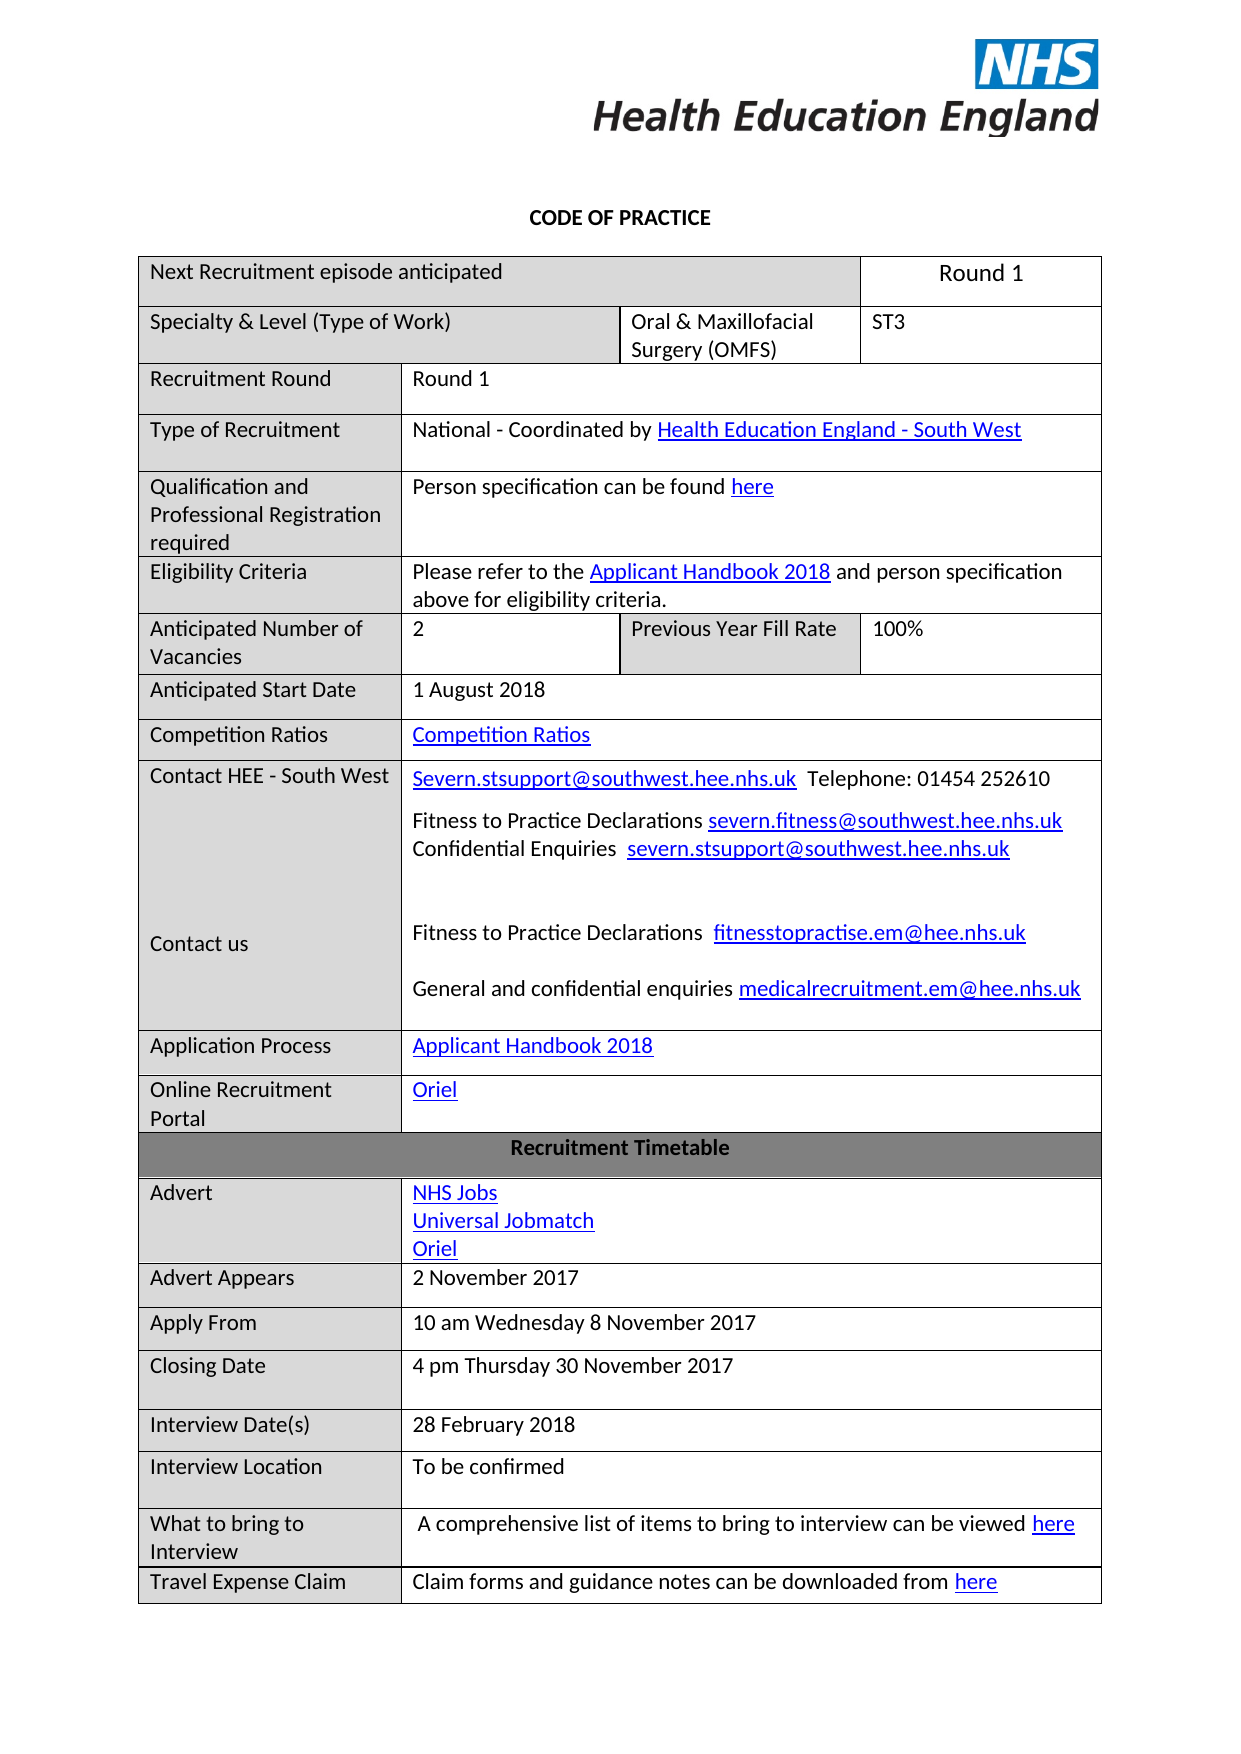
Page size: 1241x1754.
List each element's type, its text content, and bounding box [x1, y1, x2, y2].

table_cell 2 November 2017 [402, 1264, 1101, 1307]
table_header Round 1 [861, 257, 1101, 306]
table_cell 1 August 2018 [402, 675, 1101, 719]
table_cell Competition Ratios [139, 720, 401, 760]
table_cell Advert [139, 1179, 401, 1262]
table_cell 28 February 2018 [402, 1410, 1101, 1451]
table_cell Interview Location [139, 1452, 401, 1508]
table_cell Previous Year Fill Rate [621, 614, 860, 674]
table_cell Applicant Handbook 2018 [402, 1031, 1101, 1074]
table_cell Eligibility Criteria [139, 557, 401, 613]
table_cell Oral & Maxillofacial Surgery (OMFS) [621, 307, 860, 363]
table_cell Advert Appears [139, 1264, 401, 1307]
table_cell Apply From [139, 1308, 401, 1350]
table_cell Application Process [139, 1031, 401, 1074]
table_cell Qualification and Professional Registration required [139, 472, 401, 556]
table_cell Type of Recruitment [139, 415, 401, 471]
picture [592, 39, 1098, 137]
table_cell Recruitment Round [139, 364, 401, 414]
table_cell 4 pm Thursday 30 November 2017 [402, 1351, 1101, 1409]
table_header Next Recruitment episode anticipated [139, 257, 860, 306]
table_cell A comprehensive list of items to bring to interview can be viewed here [402, 1509, 1101, 1566]
table_cell Person specification can be found here [402, 472, 1101, 556]
table_cell 2 [402, 614, 619, 674]
text CODE OF PRACTICE [150, 203, 1090, 231]
table_cell ST3 [861, 307, 1101, 363]
table_cell Oriel [402, 1076, 1101, 1132]
table_cell Interview Date(s) [139, 1410, 401, 1451]
table_cell 100% [861, 614, 1101, 674]
table_cell Contact HEE - South West Contact us [139, 761, 401, 1030]
table_cell Recruitment Timetable [139, 1133, 1101, 1177]
table_cell NHS Jobs Universal Jobmatch Oriel [402, 1179, 1101, 1262]
table_cell National - Coordinated by Health Education England - South West [402, 415, 1101, 471]
table_cell To be confirmed [402, 1452, 1101, 1508]
table_cell 10 am Wednesday 8 November 2017 [402, 1308, 1101, 1350]
table_cell Round 1 [402, 364, 1101, 414]
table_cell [402, 1568, 1101, 1603]
table_cell Severn.stsupport@southwest.hee.nhs.uk Telephone: 01454 252610 Fitness to Practice Declarations severn.fitness@southwest.hee.nhs.uk Confidential Enquiries severn.stsupport@southwest.hee.nhs.uk Fitness to Practice Declarations fitnesstopractise.em@hee.nhs.uk General and confidential enquiries medicalrecruitment.em@hee.nhs.uk [402, 761, 1101, 1030]
table_cell What to bring to Interview [139, 1509, 401, 1566]
table_cell Competition Ratios [402, 720, 1101, 760]
table_cell Specialty & Level (Type of Work) [139, 307, 619, 363]
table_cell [139, 1568, 401, 1603]
table_cell Anticipated Start Date [139, 675, 401, 719]
table_cell Online Recruitment Portal [139, 1076, 401, 1132]
table_cell Please refer to the Applicant Handbook 2018 and person specification above for eligibility criteria. [402, 557, 1101, 613]
table_cell Closing Date [139, 1351, 401, 1409]
table_cell Anticipated Number of Vacancies [139, 614, 401, 674]
